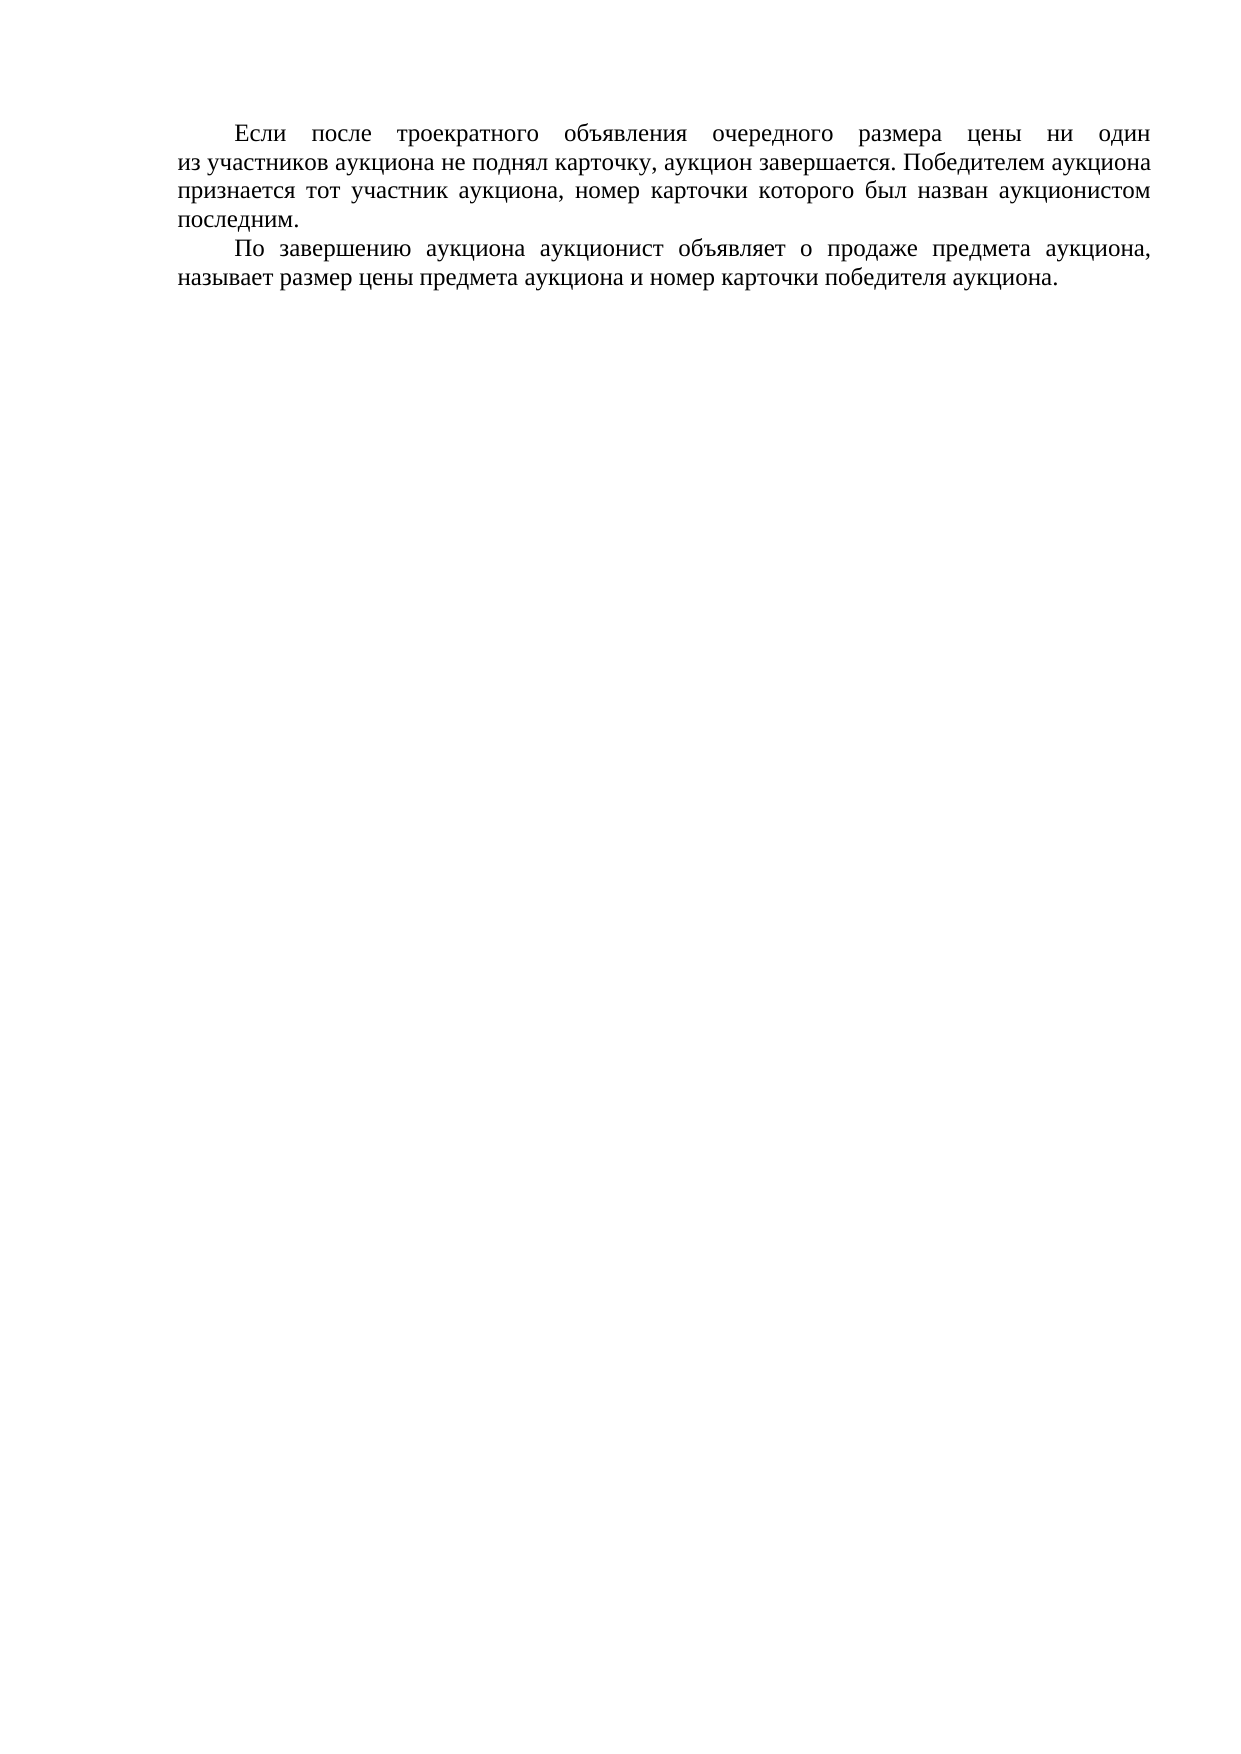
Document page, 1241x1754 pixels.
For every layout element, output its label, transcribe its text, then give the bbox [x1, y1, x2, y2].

text По завершению аукциона аукционист объявляет о продаже предмета аукциона, называет размер цены предмета аукциона и номер карточки победителя аукциона. [177, 233, 1152, 291]
text Если после троекратного объявления очередного размера цены ни один из участников аукциона не поднял карточку, аукцион завершается. Победителем аукциона признается тот участник аукциона, номер карточки которого был назван аукционистом последним. [177, 118, 1152, 233]
